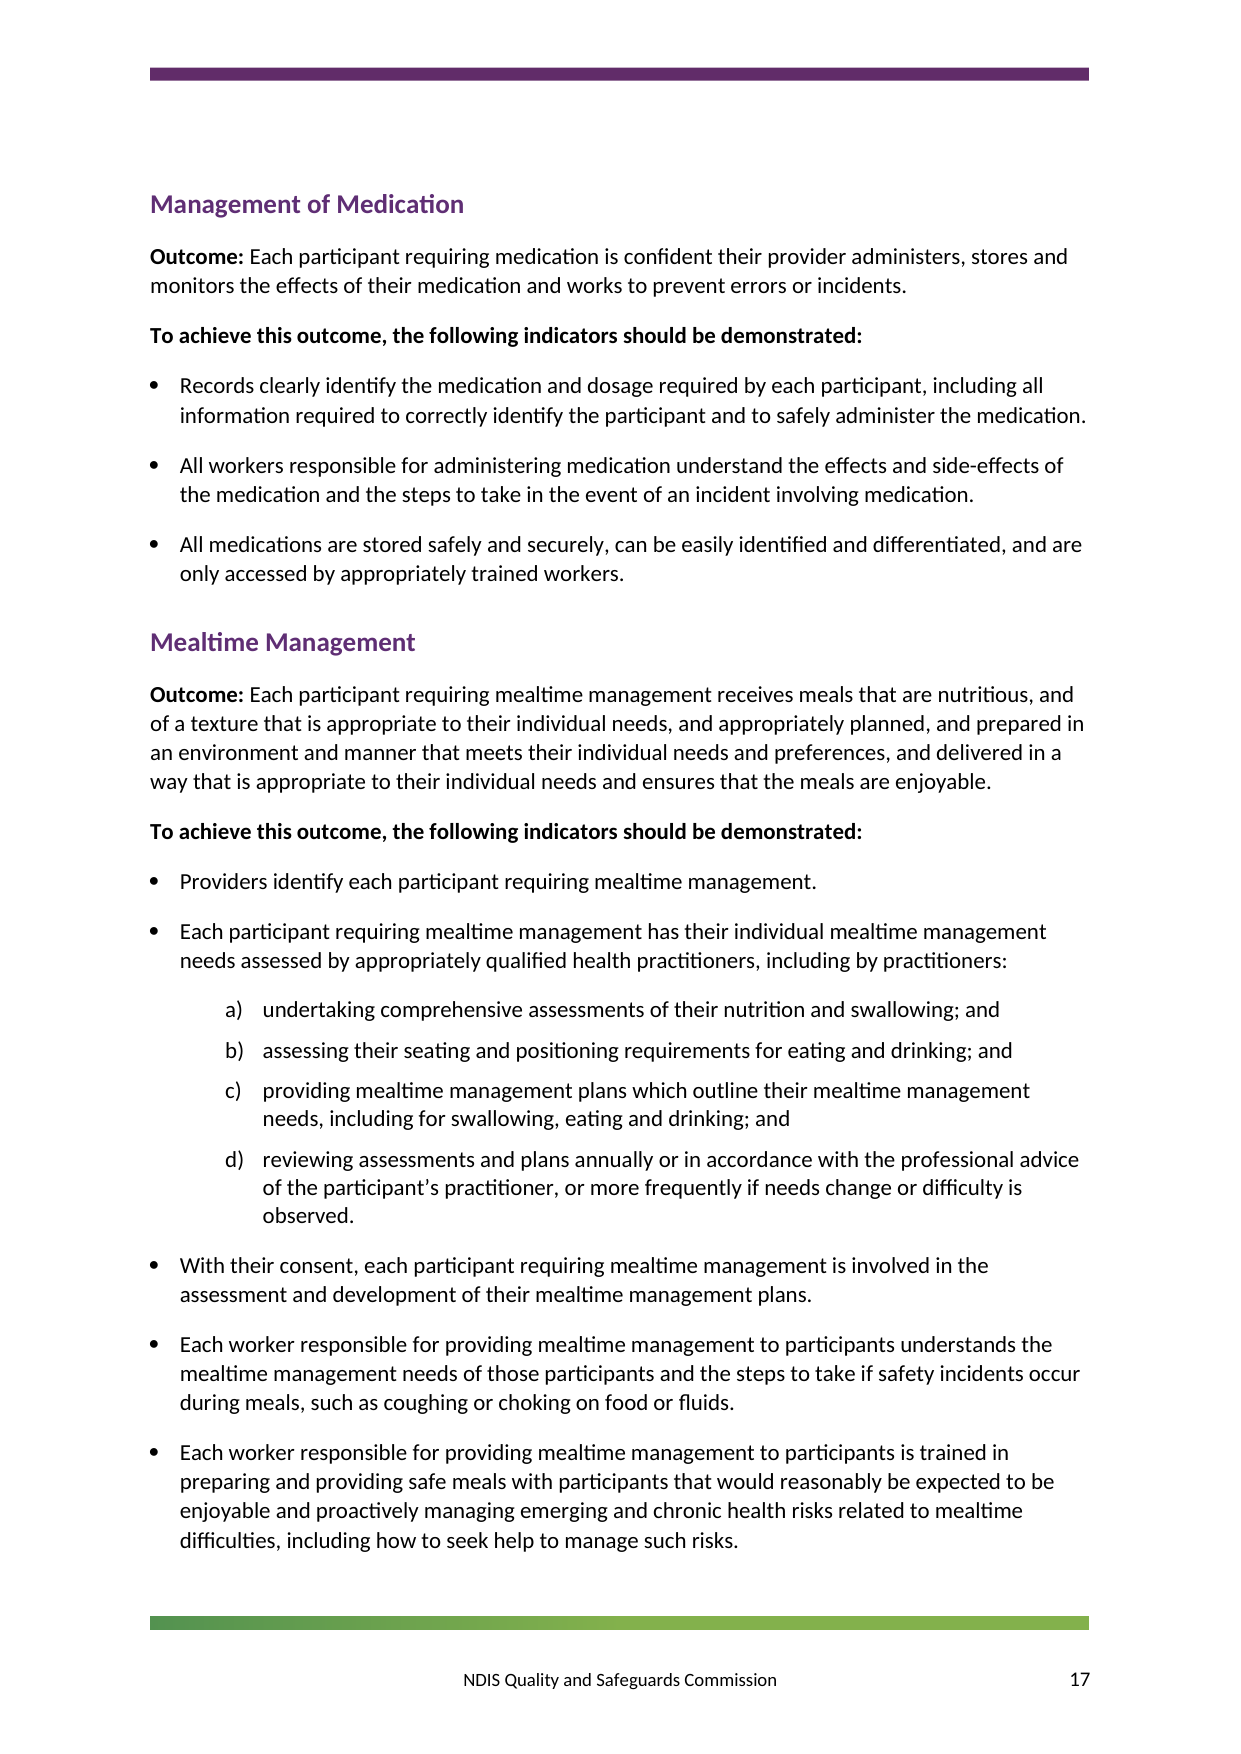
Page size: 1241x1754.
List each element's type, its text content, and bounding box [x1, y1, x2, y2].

text All medications are stored safely and securely, can be easily identified and differentiated, and are only accessed by appropriately trained workers. [150, 529, 1090, 587]
text To achieve this outcome, the following indicators should be demonstrated: [150, 816, 1090, 845]
text Providers identify each participant requiring mealtime management. [150, 866, 1090, 895]
list undertaking comprehensive assessments of their nutrition and swallowing; and [225, 995, 1090, 1023]
list providing mealtime management plans which outline their mealtime management needs, including for swallowing, eating and drinking; and [225, 1076, 1090, 1132]
text Each participant requiring mealtime management has their individual mealtime management needs assessed by appropriately qualified health practitioners, including by practitioners: [150, 916, 1090, 974]
list reviewing assessments and plans annually or in accordance with the professional advice of the participant’s practitioner, or more frequently if needs change or difficulty is observed. [225, 1145, 1090, 1229]
text Each worker responsible for providing mealtime management to participants is trained in preparing and providing safe meals with participants that would reasonably be expected to be enjoyable and proactively managing emerging and chronic health risks related to mealtime difficulties, including how to seek help to manage such risks. [150, 1437, 1090, 1554]
text With their consent, each participant requiring mealtime management is involved in the assessment and development of their mealtime management plans. [150, 1250, 1090, 1308]
subtitle Mealtime Management [150, 625, 1090, 658]
text Records clearly identify the medication and dosage required by each participant, including all information required to correctly identify the participant and to safely administer the medication. [150, 371, 1090, 429]
text Outcome: Each participant requiring mealtime management receives meals that are nutritious, and of a texture that is appropriate to their individual needs, and appropriately planned, and prepared in an environment and manner that meets their individual needs and preferences, and delivered in a way that is appropriate to their individual needs and ensures that the meals are enjoyable. [150, 678, 1090, 795]
text To achieve this outcome, the following indicators should be demonstrated: [150, 321, 1090, 350]
text Outcome: Each participant requiring medication is confident their provider administers, stores and monitors the effects of their medication and works to prevent errors or incidents. [150, 241, 1090, 300]
subtitle Management of Medication [150, 187, 1090, 221]
text Each worker responsible for providing mealtime management to participants understands the mealtime management needs of those participants and the steps to take if safety incidents occur during meals, such as coughing or choking on food or fluids. [150, 1329, 1090, 1416]
text All workers responsible for administering medication understand the effects and side-effects of the medication and the steps to take in the event of an incident involving medication. [150, 450, 1090, 508]
list assessing their seating and positioning requirements for eating and drinking; and [225, 1036, 1090, 1064]
